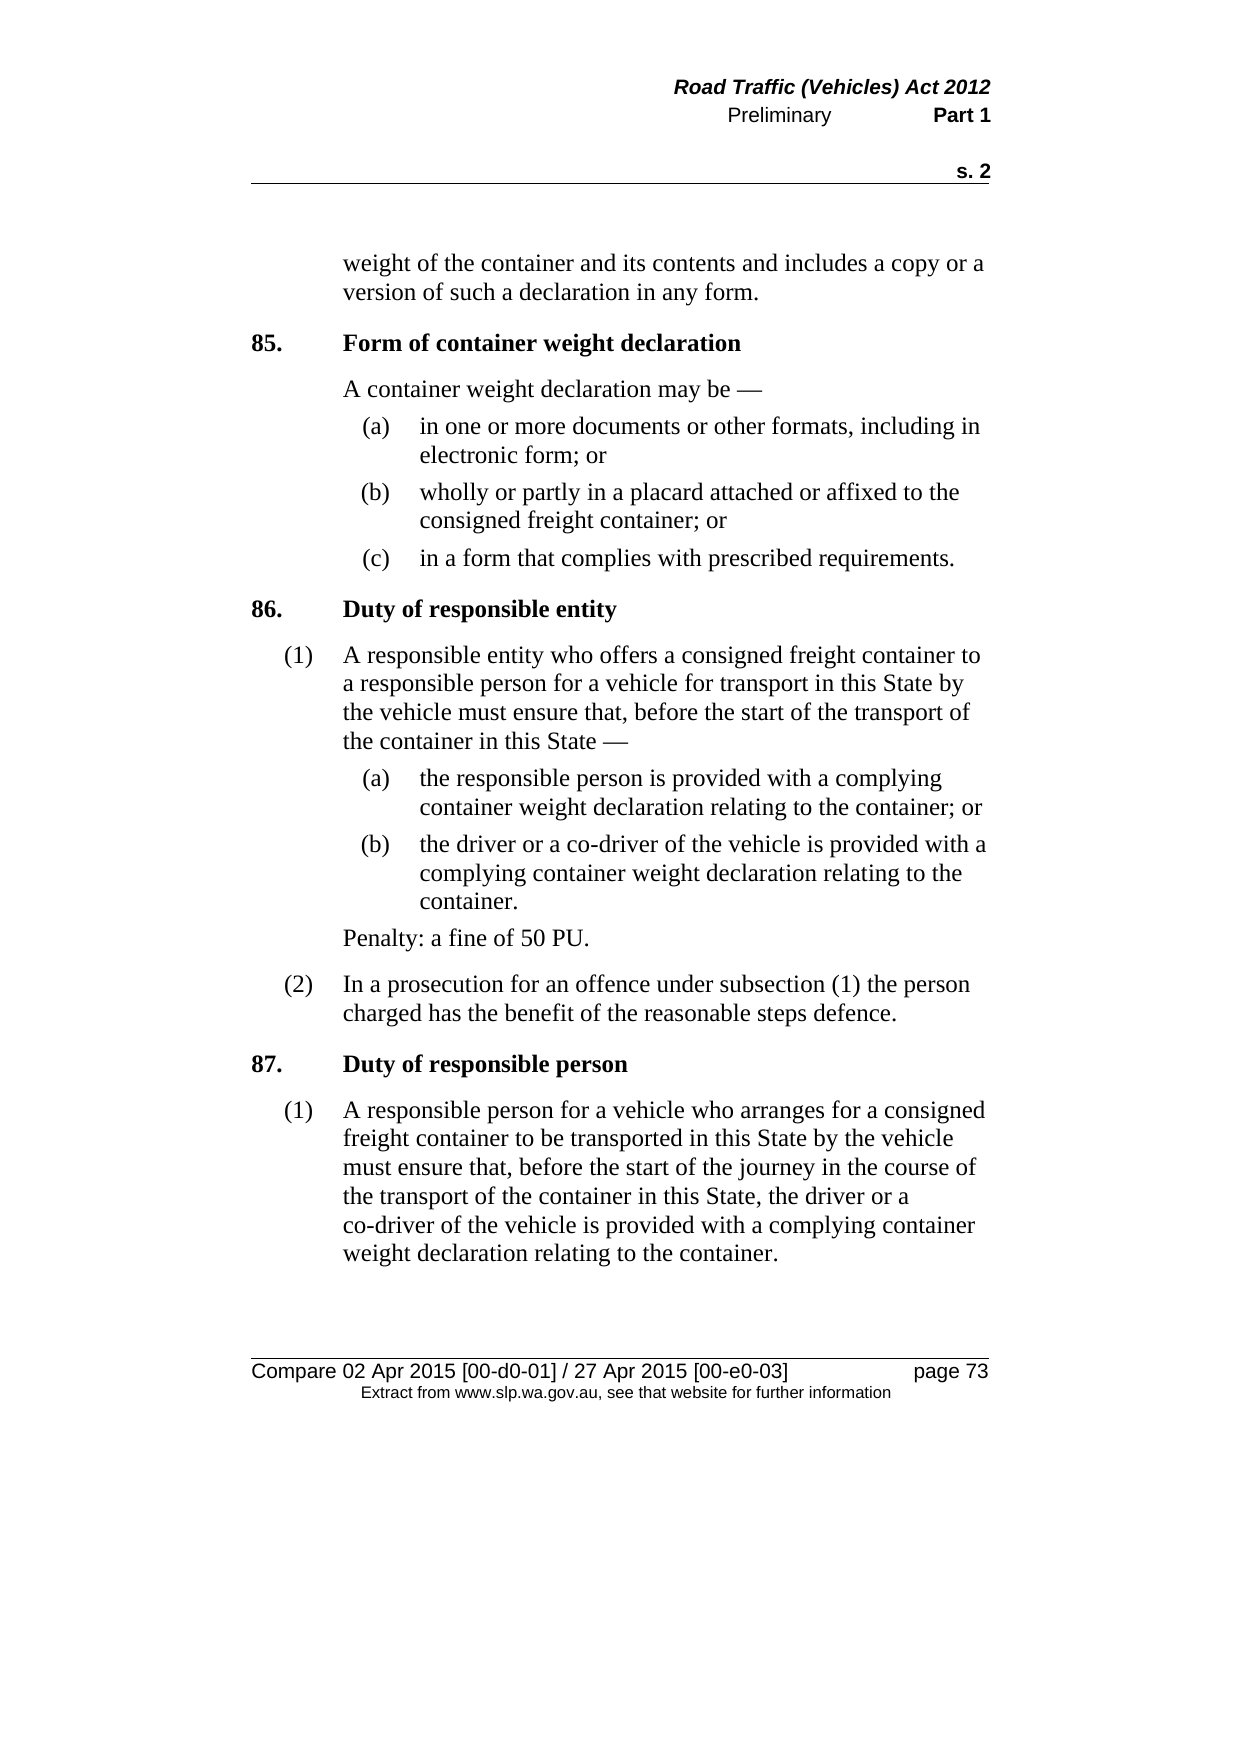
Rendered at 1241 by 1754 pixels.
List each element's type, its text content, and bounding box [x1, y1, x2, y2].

subtitle 87. Duty of responsible person [251, 1049, 989, 1078]
text Penalty: a fine of 50 PU. [251, 923, 989, 952]
text A container weight declaration may be — [251, 374, 989, 403]
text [251, 248, 989, 306]
text (1) A responsible entity who offers a consigned freight container to a responsible person for a vehicle for transport in this State by the vehicle must ensure that, before the start of the transport of the container in this State — [251, 640, 989, 755]
subtitle 86. Duty of responsible entity [251, 594, 989, 623]
text (b) wholly or partly in a placard attached or affixed to the consigned freight container; or [251, 477, 989, 534]
text (a) in one or more documents or other formats, including in electronic form; or [251, 411, 989, 468]
text (1) A responsible person for a vehicle who arranges for a consigned freight container to be transported in this State by the vehicle must ensure that, before the start of the journey in the course of the transport of the container in this State, the driver or a co-driver of the vehicle is provided with a complying container weight declaration relating to the container. [251, 1095, 989, 1267]
text (c) in a form that complies with prescribed requirements. [251, 543, 989, 571]
text (2) In a prosecution for an offence under subsection (1) the person charged has the benefit of the reasonable steps defence. [251, 969, 989, 1026]
text (b) the driver or a co-driver of the vehicle is provided with a complying container weight declaration relating to the container. [251, 829, 989, 915]
text (a) the responsible person is provided with a complying container weight declaration relating to the container; or [251, 763, 989, 821]
subtitle 85. Form of container weight declaration [251, 328, 989, 357]
